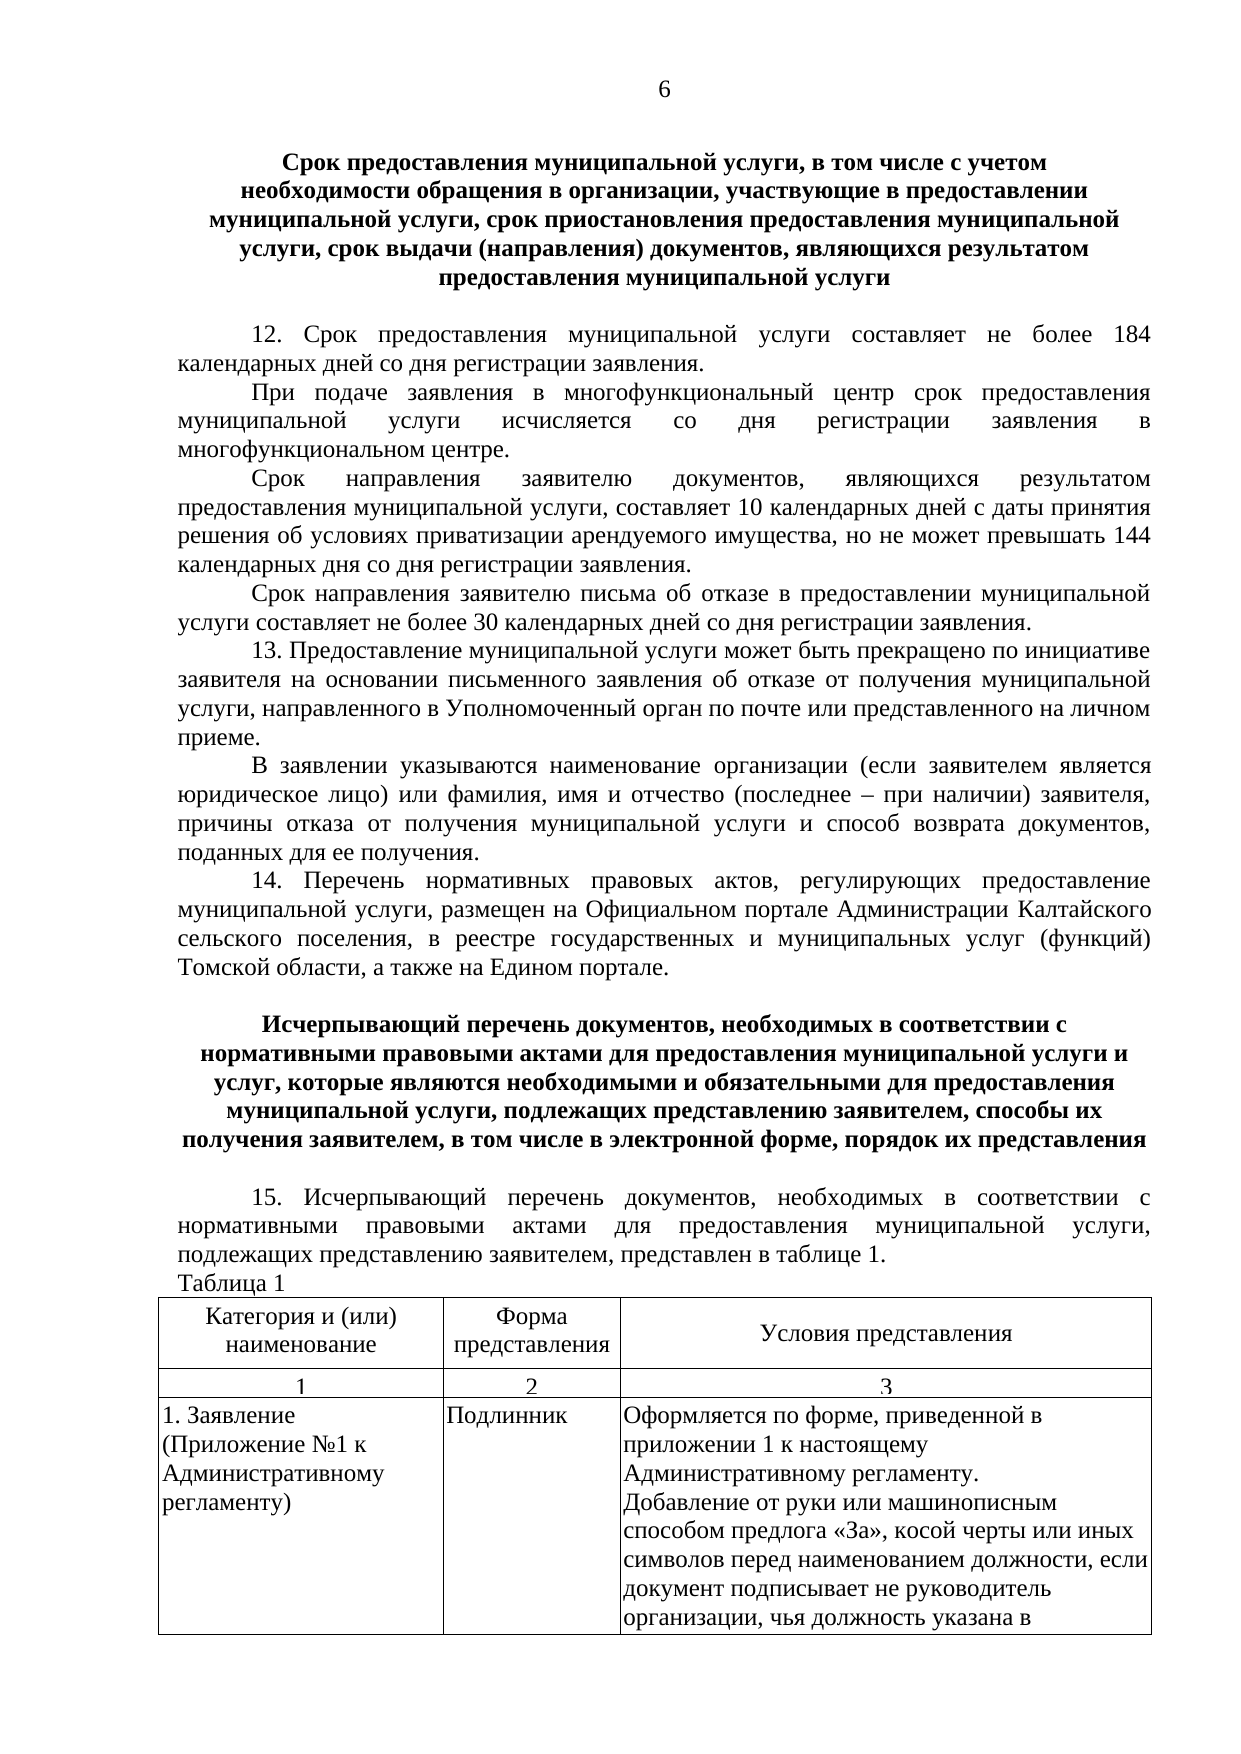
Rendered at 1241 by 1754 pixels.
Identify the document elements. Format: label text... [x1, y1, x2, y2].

text Срок предоставления муниципальной услуги, в том числе с учетом [177, 147, 1152, 176]
table_header Форма представления документа [444, 1298, 620, 1368]
text Исчерпывающий перечень документов, необходимых в соответствии с нормативными правовыми актами для предоставления муниципальной услуги и услуг, которые являются необходимыми и обязательными для предоставления муниципальной услуги, подлежащих представлению заявителем, способы их получения заявителем, в том числе в электронной форме, порядок их представления [177, 1009, 1152, 1153]
text 15. Исчерпывающий перечень документов, необходимых в соответствии с нормативными правовыми актами для предоставления муниципальной услуги, подлежащих представлению заявителем, представлен в таблице 1. [177, 1182, 1152, 1268]
text 13. Предоставление муниципальной услуги может быть прекращено по инициативе заявителя на основании письменного заявления об отказе от получения муниципальной услуги, направленного в Уполномоченный орган по почте или представленного на личном приеме. [177, 636, 1152, 751]
text 12. Срок предоставления муниципальной услуги составляет не более 184 календарных дней со дня регистрации заявления. [177, 319, 1152, 377]
text 14. Перечень нормативных правовых актов, регулирующих предоставление муниципальной услуги, размещен на Официальном портале Администрации Калтайского сельского поселения, в реестре государственных и муниципальных услуг (функций) Томской области, а также на Едином портале. [177, 866, 1152, 981]
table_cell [159, 1398, 443, 1633]
text Срок направления заявителю письма об отказе в предоставлении муниципальной услуги составляет не более 30 календарных дней со дня регистрации заявления. [177, 578, 1152, 636]
table_header Условия представления [621, 1298, 1151, 1368]
text Таблица 1 [177, 1268, 1152, 1297]
text Срок направления заявителю документов, являющихся результатом предоставления муниципальной услуги, составляет 10 календарных дней с даты принятия решения об условиях приватизации арендуемого имущества, но не может превышать 144 календарных дня со дня регистрации заявления. [177, 463, 1152, 578]
table_cell 3 [621, 1369, 1151, 1397]
table_header Категория и (или) наименование представляемого документа [159, 1298, 443, 1368]
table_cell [621, 1398, 1151, 1633]
table_cell 2 [444, 1369, 620, 1397]
text необходимости обращения в организации, участвующие в предоставлении муниципальной услуги, срок приостановления предоставления муниципальной услуги, срок выдачи (направления) документов, являющихся результатом предоставления муниципальной услуги [177, 176, 1152, 291]
text При подаче заявления в многофункциональный центр срок предоставления муниципальной услуги исчисляется со дня регистрации заявления в многофункциональном центре. [177, 377, 1152, 463]
table_cell Подлинник [444, 1398, 620, 1633]
table_cell 1 [159, 1369, 443, 1397]
text В заявлении указываются наименование организации (если заявителем является юридическое лицо) или фамилия, имя и отчество (последнее – при наличии) заявителя, причины отказа от получения муниципальной услуги и способ возврата документов, поданных для ее получения. [177, 751, 1152, 866]
